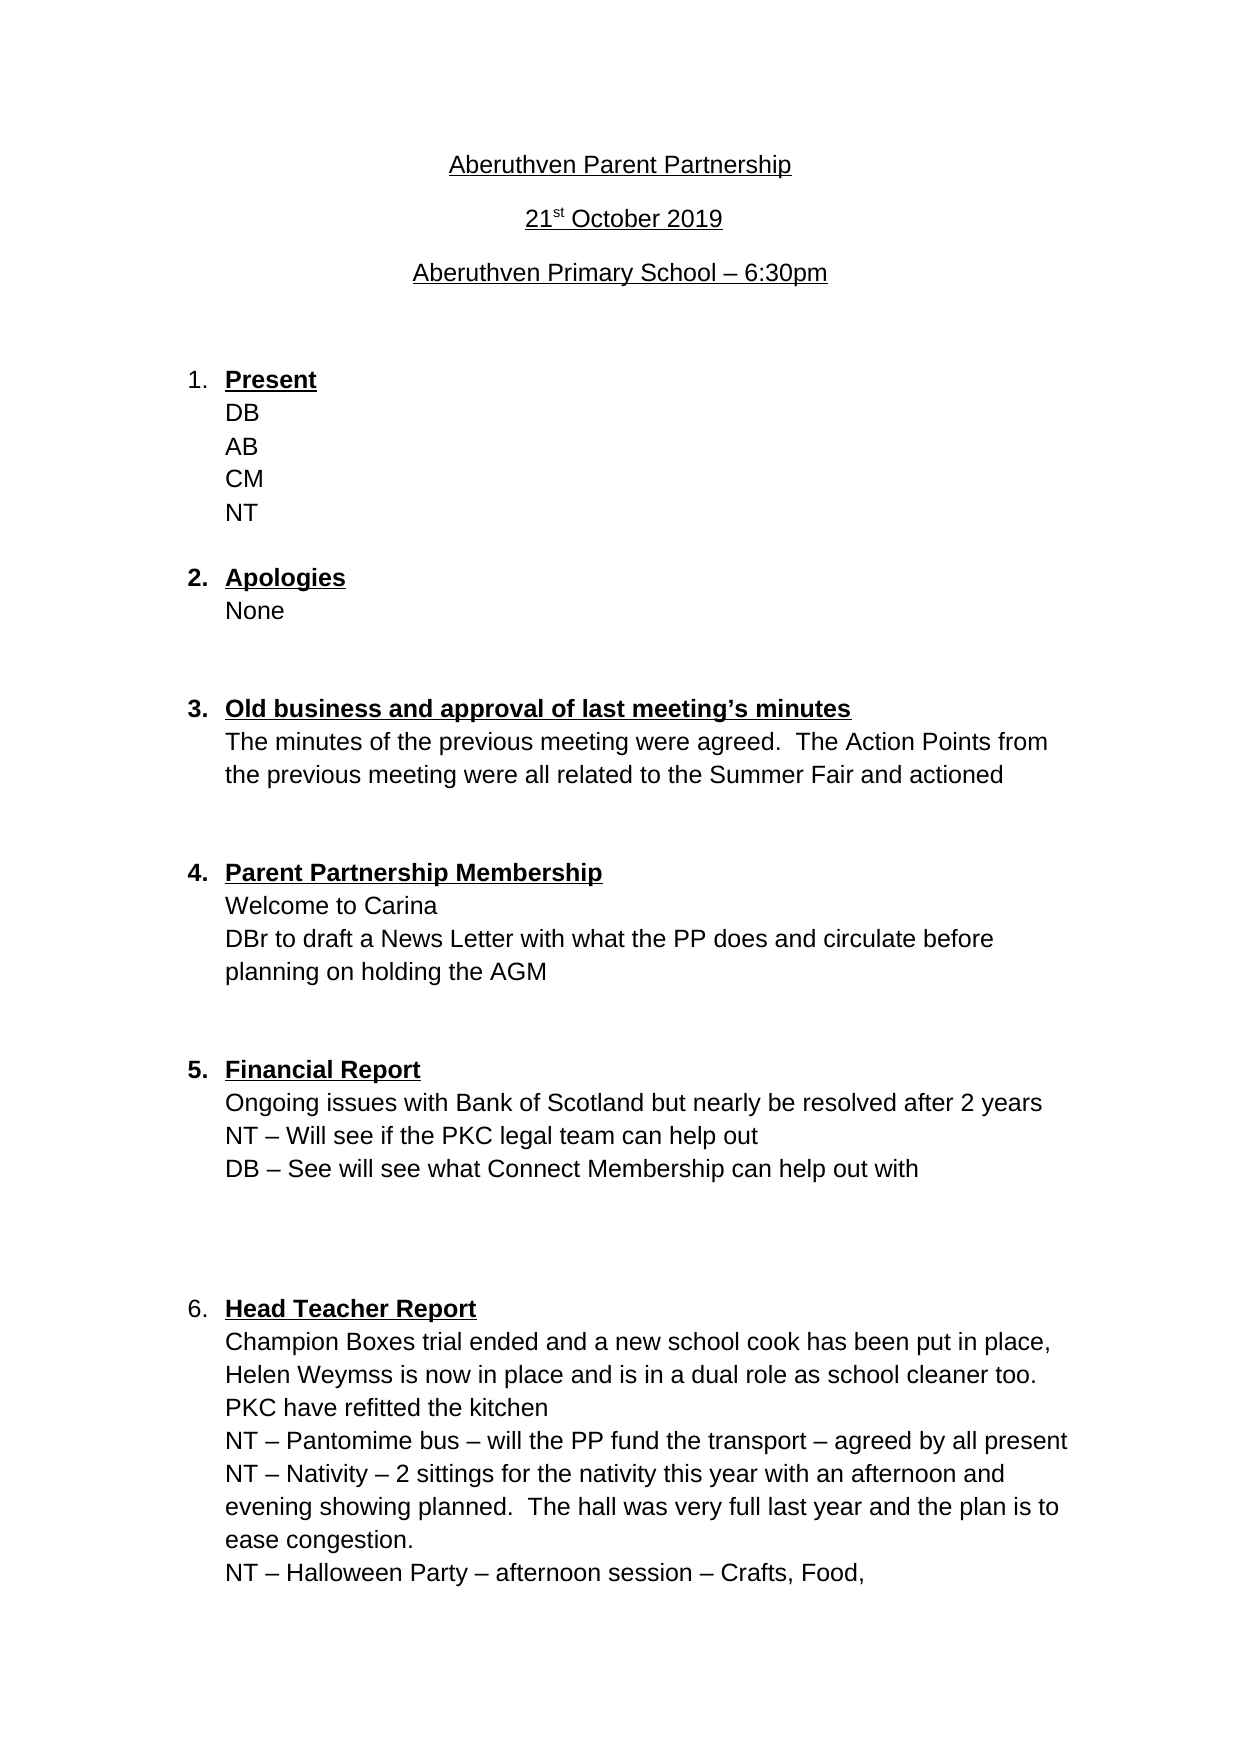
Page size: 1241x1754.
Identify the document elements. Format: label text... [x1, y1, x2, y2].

text Aberuthven Primary School – 6:30pm [150, 258, 1090, 286]
list Old business and approval of last meeting’s minutes The minutes of the previous meeting were agreed. The Action Points from the previous meeting were all related to the Summer Fair and actioned [187, 694, 1090, 854]
list Head Teacher Report Champion Boxes trial ended and a new school cook has been put in place, Helen Weymss is now in place and is in a dual role as school cleaner too. [187, 1294, 1090, 1389]
list NT – Will see if the PKC legal team can help out [225, 1121, 1090, 1150]
list AB [225, 431, 1090, 460]
text 21st October 2019 [450, 204, 1090, 233]
list Financial Report Ongoing issues with Bank of Scotland but nearly be resolved after 2 years [187, 1055, 1090, 1117]
list Apologies [187, 563, 1090, 591]
list NT – Halloween Party – afternoon session – Crafts, Food, [225, 1558, 1090, 1587]
list NT – Nativity – 2 sittings for the nativity this year with an afternoon and evening showing planned. The hall was very full last year and the plan is to ease congestion. [225, 1459, 1090, 1554]
list NT [225, 497, 1090, 558]
list DB [225, 398, 1090, 427]
text Aberuthven Parent Partnership [150, 150, 1090, 179]
list DB – See will see what Connect Membership can help out with [225, 1154, 1090, 1183]
list DBr to draft a News Letter with what the PP does and circulate before planning on holding the AGM [225, 924, 1090, 1051]
list Parent Partnership Membership Welcome to Carina [187, 858, 1090, 920]
list PKC have refitted the kitchen [225, 1393, 1090, 1422]
list None [225, 596, 1090, 689]
list NT – Pantomime bus – will the PP fund the transport – agreed by all present [225, 1426, 1090, 1455]
list Present [187, 365, 1090, 394]
list CM [225, 464, 1090, 493]
